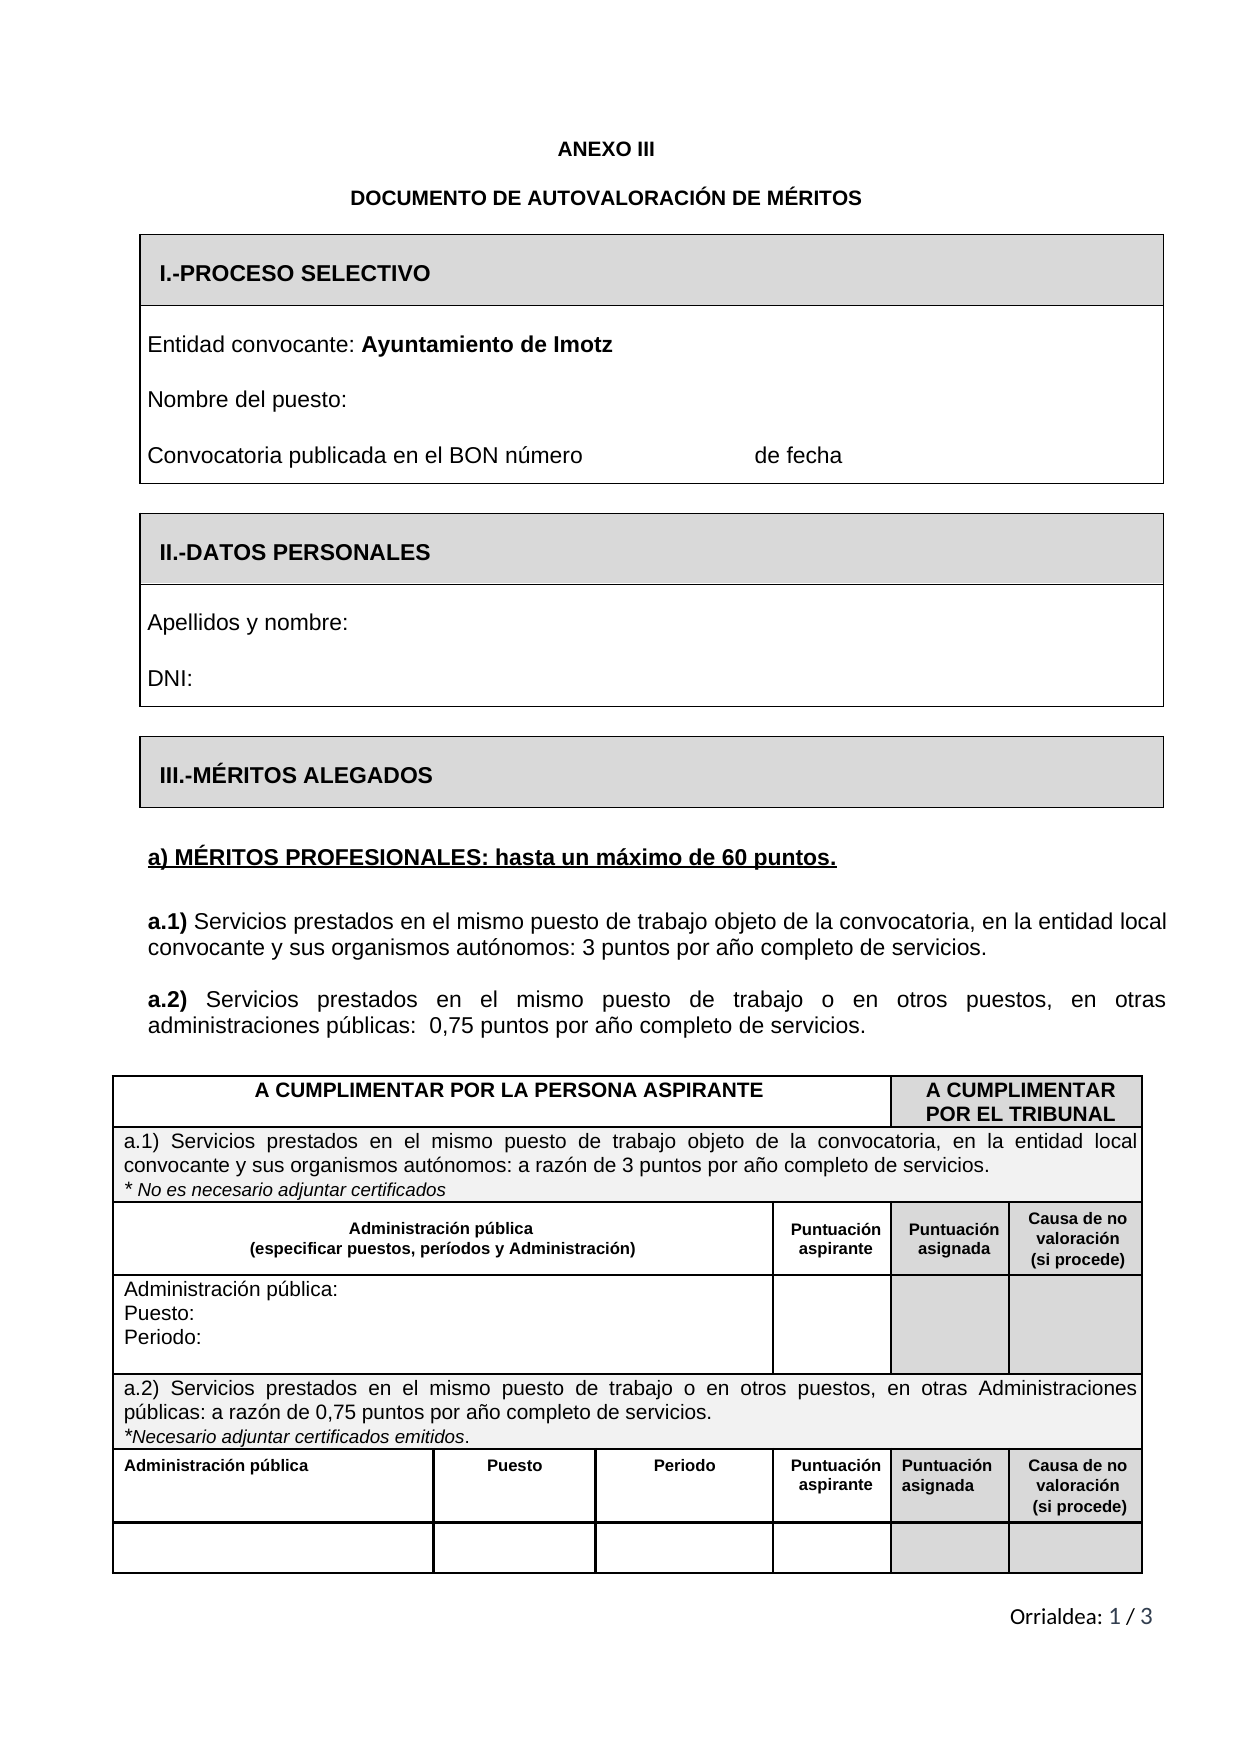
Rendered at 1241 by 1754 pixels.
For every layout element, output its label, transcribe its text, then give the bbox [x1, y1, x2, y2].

text a.1) Servicios prestados en el mismo puesto de trabajo objeto de la convocatoria, en la entidad local convocante y sus organismos autónomos: 3 puntos por año completo de servicios. [148, 908, 1167, 961]
table_header II.-DATOS PERSONALES [141, 514, 1163, 583]
table_cell [435, 1524, 594, 1572]
table_cell [892, 1276, 1008, 1373]
table_cell Causa de no valoración (si procede) [1010, 1203, 1141, 1274]
table_cell [774, 1276, 890, 1373]
table_cell Administración pública: Puesto: Periodo: [114, 1276, 772, 1373]
text DOCUMENTO DE AUTOVALORACIÓN DE Méritos [148, 186, 1064, 209]
table_header III.-MÉRITOS ALEGADOS [141, 737, 1163, 807]
table_cell Administración pública [114, 1450, 432, 1521]
table_header A CUMPLIMENTAR POR EL TRIBUNAL [892, 1077, 1141, 1126]
table_cell Puntuación asignada [892, 1450, 1008, 1521]
table_cell [597, 1524, 772, 1572]
table_cell Puntuación asignada [892, 1203, 1008, 1274]
table_cell Causa de no valoración (si procede) [1010, 1450, 1141, 1521]
table_cell [892, 1524, 1008, 1572]
text a) MÉRITOS PROFESIONALES: hasta un máximo de 60 puntos. [148, 843, 1064, 870]
table_header I.-PROCESO SELECTIVO [141, 235, 1163, 305]
table_cell Apellidos y nombre: DNI: [141, 585, 1163, 706]
table_cell Puntuación aspirante [774, 1203, 890, 1274]
table_cell a.2) Servicios prestados en el mismo puesto de trabajo o en otros puestos, en otras Administraciones públicas: a razón de 0,75 puntos por año completo de servicios. *Necesario adjuntar certificados emitidos. [114, 1375, 1141, 1448]
table_cell [114, 1524, 432, 1572]
table_cell [1010, 1276, 1141, 1373]
table_cell [1010, 1524, 1141, 1572]
text a.2) Servicios prestados en el mismo puesto de trabajo o en otros puestos, en otras administraciones públicas: 0,75 puntos por año completo de servicios. [148, 986, 1167, 1038]
table_cell Periodo [597, 1450, 772, 1521]
table_cell [774, 1524, 890, 1572]
table_header A CUMPLIMENTAR POR LA PERSONA ASPIRANTE [114, 1077, 890, 1126]
table_cell a.1) Servicios prestados en el mismo puesto de trabajo objeto de la convocatoria, en la entidad local convocante y sus organismos autónomos: a razón de 3 puntos por año completo de servicios. * No es necesario adjuntar certificados [114, 1128, 1141, 1201]
text ANEXO III [148, 137, 1064, 161]
table_cell Puesto [435, 1450, 594, 1521]
table_cell Entidad convocante: Ayuntamiento de Imotz Nombre del puesto: Convocatoria publicada en el BON número de fecha [141, 306, 1163, 483]
table_cell Puntuación aspirante [774, 1450, 890, 1521]
table_cell Administración pública (especificar puestos, períodos y Administración) [114, 1203, 772, 1274]
